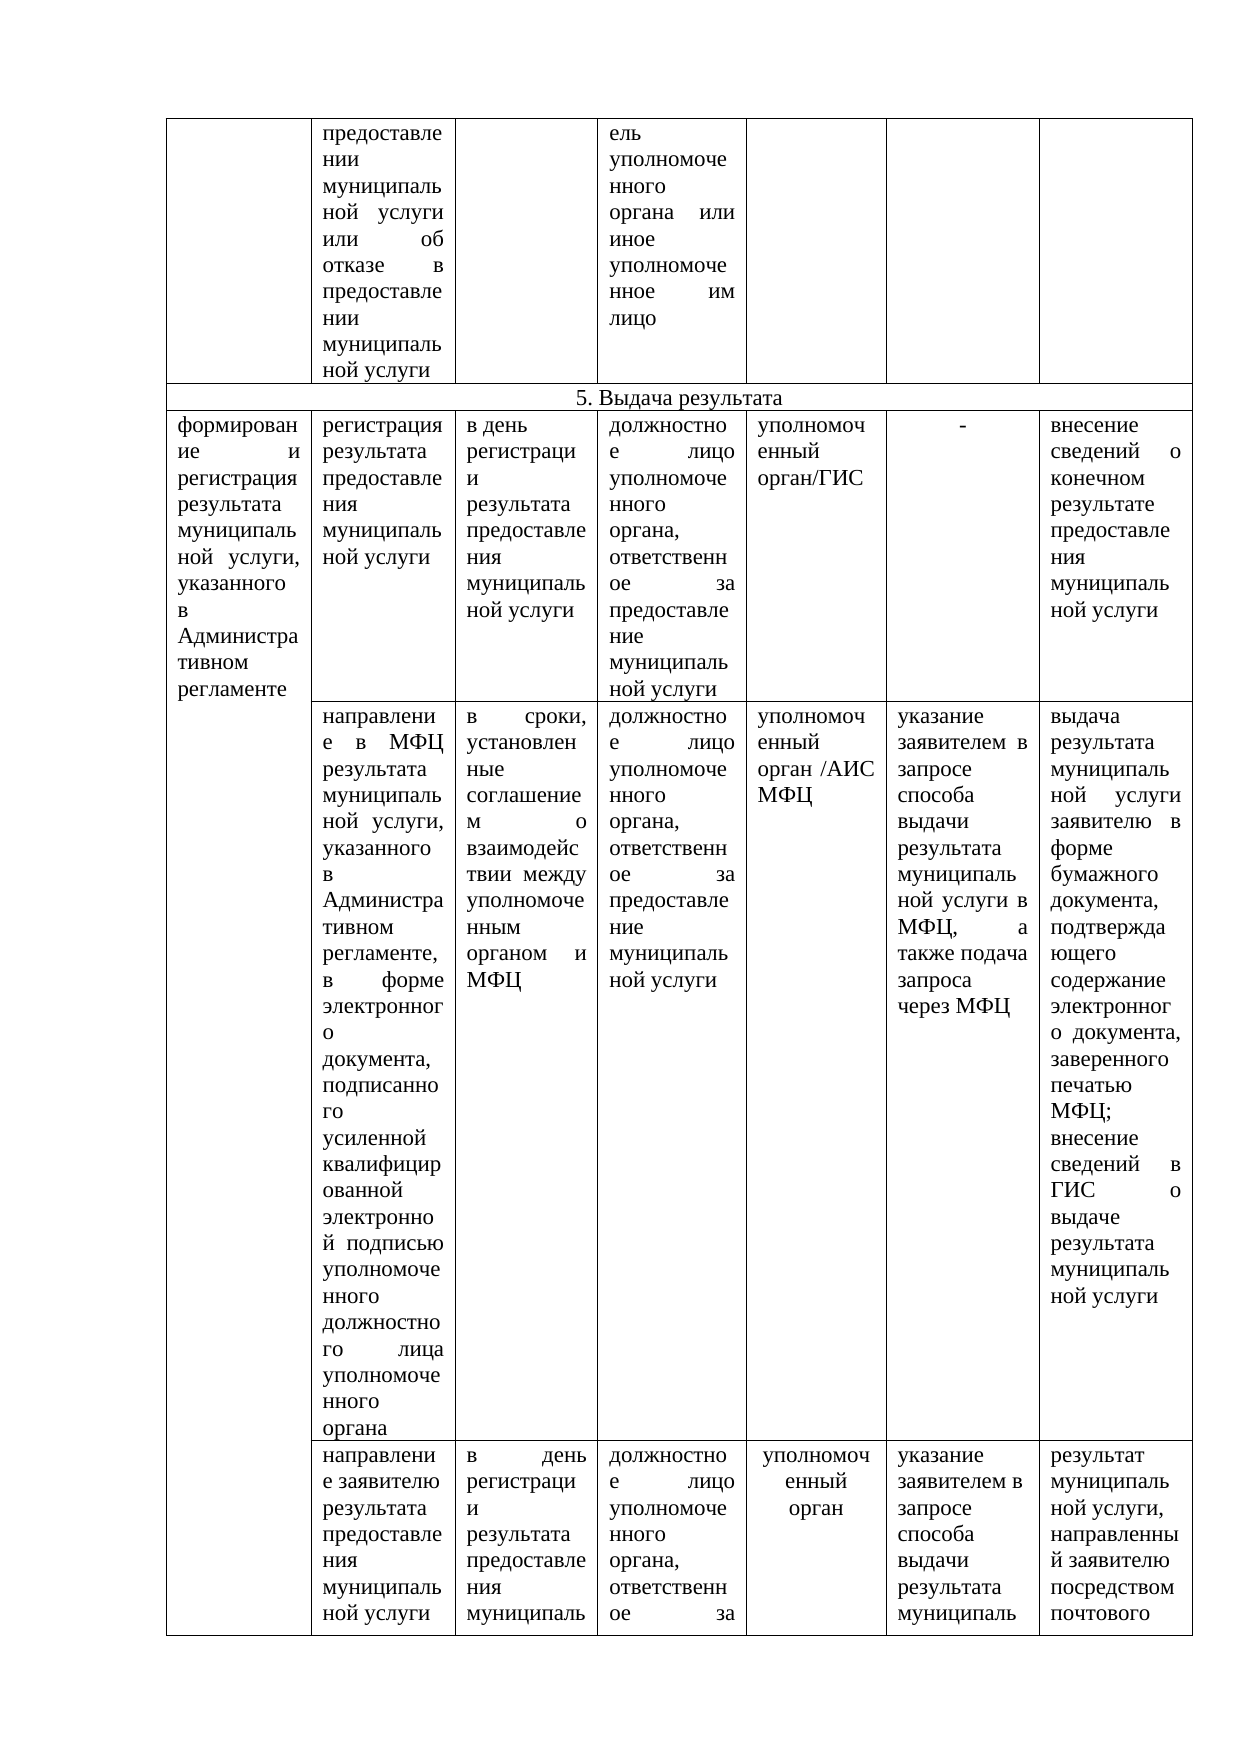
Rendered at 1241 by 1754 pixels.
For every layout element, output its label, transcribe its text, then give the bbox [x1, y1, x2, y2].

table_cell уполномоченный орган /АИС МФЦ [747, 702, 886, 1440]
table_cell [747, 1441, 886, 1635]
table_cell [312, 119, 455, 383]
table_cell направление в МФЦ результата муниципальной услуги, указанного в Административном регламенте, в форме электронного документа, подписанного усиленной квалифицированной электронной подписью уполномоченного должностного лица уполномоченного органа [312, 702, 455, 1440]
table_cell [167, 119, 311, 383]
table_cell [456, 1441, 597, 1635]
table_cell 5. Выдача результата [167, 384, 1192, 410]
table_cell уполномоченный орган/ГИС [747, 411, 886, 701]
table_cell в сроки, установленные соглашением о взаимодействии между уполномоченным органом и МФЦ [456, 702, 597, 1440]
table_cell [887, 1441, 1039, 1635]
table_cell внесение сведений о конечном результате предоставления муниципальной услуги [1040, 411, 1192, 701]
table_cell - [887, 411, 1039, 701]
table_cell в день регистрации результата предоставления муниципальной услуги [456, 411, 597, 701]
table_cell должностное лицо уполномоченного органа, ответственное за предоставление муниципальной услуги [598, 411, 746, 701]
table_cell указание заявителем в запросе способа выдачи результата муниципальной услуги в МФЦ, а также подача запроса через МФЦ [887, 702, 1039, 1440]
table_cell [598, 1441, 746, 1635]
table_cell должностное лицо уполномоченного органа, ответственное за предоставление муниципальной услуги [598, 702, 746, 1440]
table_cell регистрация результата предоставления муниципальной услуги [312, 411, 455, 701]
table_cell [1040, 1441, 1192, 1635]
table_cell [312, 1441, 455, 1635]
table_cell формирование и регистрация результата муниципальной услуги, указанного в Административном регламенте [167, 411, 311, 1635]
table_cell выдача результата муниципальной услуги заявителю в форме бумажного документа, подтверждающего содержание электронного документа, заверенного печатью МФЦ; внесение сведений в ГИС о выдаче результата муниципальной услуги [1040, 702, 1192, 1440]
